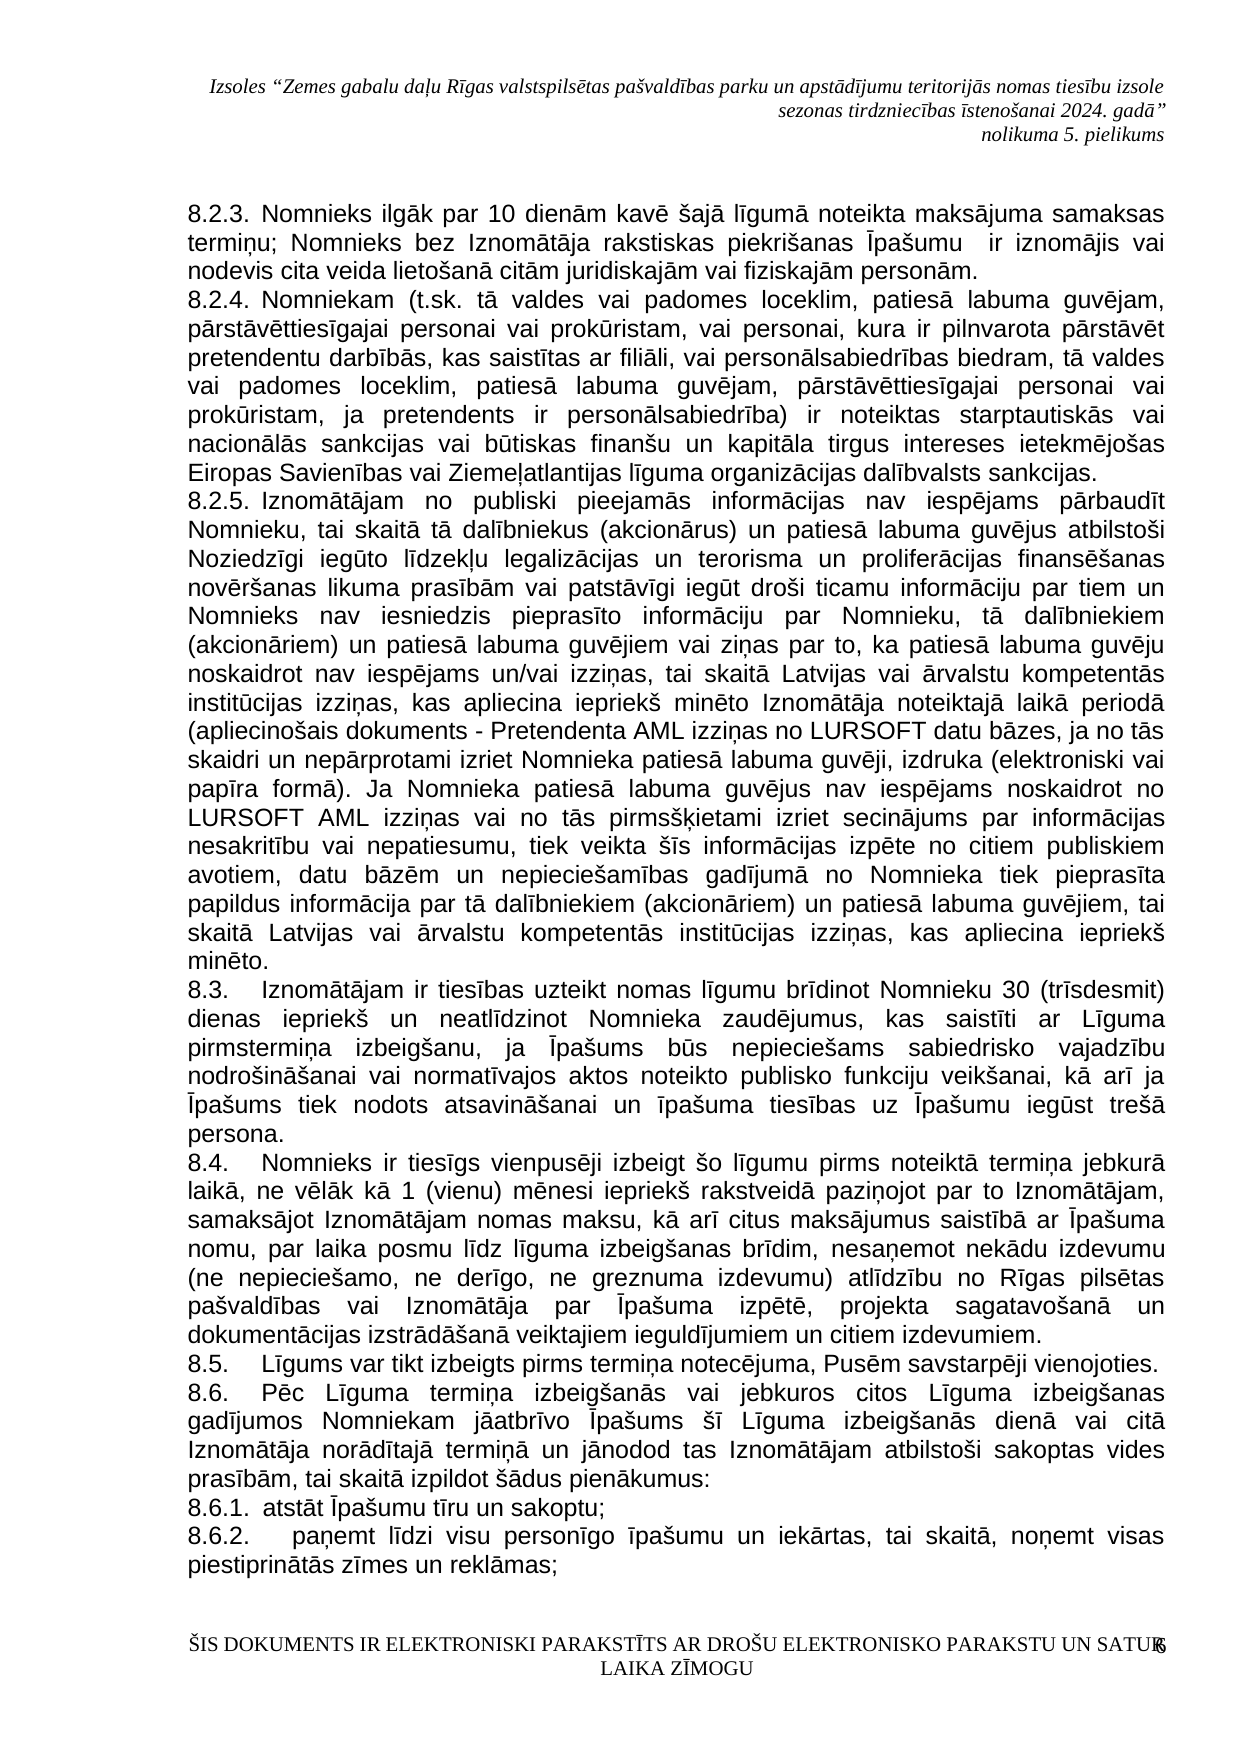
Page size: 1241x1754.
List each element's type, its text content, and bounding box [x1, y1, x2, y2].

list Līgums var tikt izbeigts pirms termiņa notecējuma, Pusēm savstarpēji vienojoties. [187, 1349, 1166, 1378]
list paņemt līdzi visu personīgo īpašumu un iekārtas, tai skaitā, noņemt visas piestiprinātās zīmes un reklāmas; [187, 1521, 1166, 1579]
list Iznomātājam ir tiesības uzteikt nomas līgumu brīdinot Nomnieku 30 (trīsdesmit) dienas iepriekš un neatlīdzinot Nomnieka zaudējumus, kas saistīti ar Līguma pirmstermiņa izbeigšanu, ja Īpašums būs nepieciešams sabiedrisko vajadzību nodrošināšanai vai normatīvajos aktos noteikto publisko funkciju veikšanai, kā arī ja Īpašums tiek nodots atsavināšanai un īpašuma tiesības uz Īpašumu iegūst trešā persona. [187, 975, 1166, 1148]
list Nomnieks ir tiesīgs vienpusēji izbeigt šo līgumu pirms noteiktā termiņa jebkurā laikā, ne vēlāk kā 1 (vienu) mēnesi iepriekš rakstveidā paziņojot par to Iznomātājam, samaksājot Iznomātājam nomas maksu, kā arī citus maksājumus saistībā ar Īpašuma nomu, par laika posmu līdz līguma izbeigšanas brīdim, nesaņemot nekādu izdevumu (ne nepieciešamo, ne derīgo, ne greznuma izdevumu) atlīdzību no Rīgas pilsētas pašvaldības vai Iznomātāja par Īpašuma izpētē, projekta sagatavošanā un dokumentācijas izstrādāšanā veiktajiem ieguldījumiem un citiem izdevumiem. [187, 1148, 1166, 1349]
list Nomniekam (t.sk. tā valdes vai padomes loceklim, patiesā labuma guvējam, pārstāvēttiesīgajai personai vai prokūristam, vai personai, kura ir pilnvarota pārstāvēt pretendentu darbībās, kas saistītas ar filiāli, vai personālsabiedrības biedram, tā valdes vai padomes loceklim, patiesā labuma guvējam, pārstāvēttiesīgajai personai vai prokūristam, ja pretendents ir personālsabiedrība) ir noteiktas starptautiskās vai nacionālās sankcijas vai būtiskas finanšu un kapitāla tirgus intereses ietekmējošas Eiropas Savienības vai Ziemeļatlantijas līguma organizācijas dalībvalsts sankcijas. [187, 285, 1166, 486]
list Nomnieks ilgāk par 10 dienām kavē šajā līgumā noteikta maksājuma samaksas termiņu; Nomnieks bez Iznomātāja rakstiskas piekrišanas Īpašumu ir iznomājis vai nodevis cita veida lietošanā citām juridiskajām vai fiziskajām personām. [187, 199, 1166, 285]
list Pēc Līguma termiņa izbeigšanās vai jebkuros citos Līguma izbeigšanas gadījumos Nomniekam jāatbrīvo Īpašums šī Līguma izbeigšanās dienā vai citā Iznomātāja norādītajā termiņā un jānodod tas Iznomātājam atbilstoši sakoptas vides prasībām, tai skaitā izpildot šādus pienākumus: [187, 1378, 1166, 1493]
list atstāt Īpašumu tīru un sakoptu; [187, 1493, 1166, 1521]
list Iznomātājam no publiski pieejamās informācijas nav iespējams pārbaudīt Nomnieku, tai skaitā tā dalībniekus (akcionārus) un patiesā labuma guvējus atbilstoši Noziedzīgi iegūto līdzekļu legalizācijas un terorisma un proliferācijas finansēšanas novēršanas likuma prasībām vai patstāvīgi iegūt droši ticamu informāciju par tiem un Nomnieks nav iesniedzis pieprasīto informāciju par Nomnieku, tā dalībniekiem (akcionāriem) un patiesā labuma guvējiem vai ziņas par to, ka patiesā labuma guvēju noskaidrot nav iespējams un/vai izziņas, tai skaitā Latvijas vai ārvalstu kompetentās institūcijas izziņas, kas apliecina iepriekš minēto Iznomātāja noteiktajā laikā periodā (apliecinošais dokuments - Pretendenta AML izziņas no LURSOFT datu bāzes, ja no tās skaidri un nepārprotami izriet Nomnieka patiesā labuma guvēji, izdruka (elektroniski vai papīra formā). Ja Nomnieka patiesā labuma guvējus nav iespējams noskaidrot no LURSOFT AML izziņas vai no tās pirmsšķietami izriet secinājums par informācijas nesakritību vai nepatiesumu, tiek veikta šīs informācijas izpēte no citiem publiskiem avotiem, datu bāzēm un nepieciešamības gadījumā no Nomnieka tiek pieprasīta papildus informācija par tā dalībniekiem (akcionāriem) un patiesā labuma guvējiem, tai skaitā Latvijas vai ārvalstu kompetentās institūcijas izziņas, kas apliecina iepriekš minēto. [187, 486, 1166, 975]
